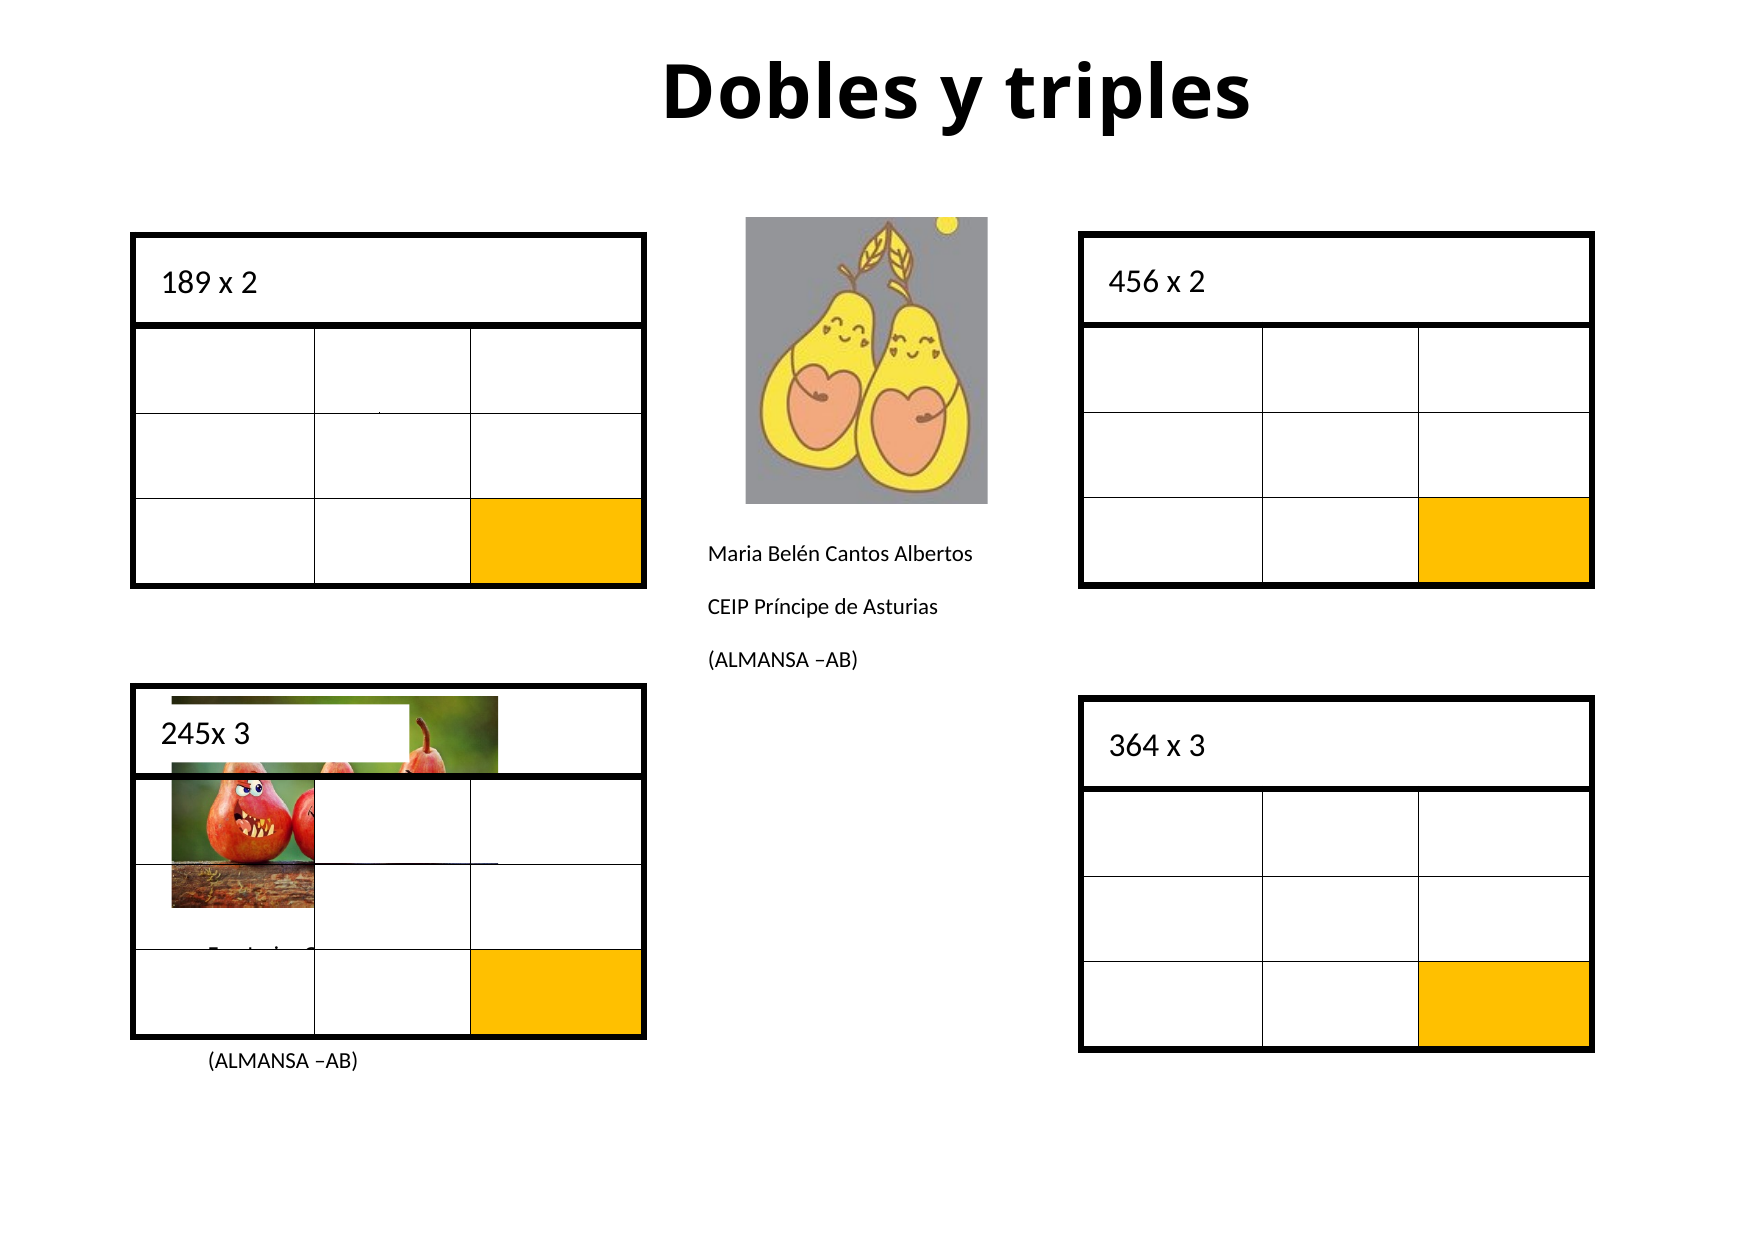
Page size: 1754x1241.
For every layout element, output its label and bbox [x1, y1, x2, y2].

table_cell [1084, 413, 1262, 497]
table_cell [1263, 962, 1418, 1046]
table_cell [1419, 962, 1589, 1046]
table_cell [471, 865, 641, 949]
table_cell [315, 780, 470, 863]
table_cell [1084, 962, 1262, 1046]
table_cell [471, 414, 641, 498]
table_cell [1084, 792, 1262, 876]
table_cell [136, 329, 314, 412]
table_cell [136, 414, 314, 498]
table_cell [1084, 328, 1262, 412]
table_header [1084, 702, 1589, 786]
table_cell [471, 950, 641, 1034]
table_header [1084, 238, 1589, 322]
table_cell [471, 780, 641, 863]
table_cell [1419, 328, 1589, 412]
table_cell [1263, 877, 1418, 961]
table_cell [1263, 792, 1418, 876]
table_cell [136, 950, 314, 1034]
table_cell [471, 329, 641, 412]
table_cell [1263, 498, 1418, 582]
table_cell [1419, 877, 1589, 961]
table_cell [471, 499, 641, 583]
table_cell [315, 950, 470, 1034]
table_cell [136, 865, 314, 949]
table_cell [136, 499, 314, 583]
table_cell [1419, 498, 1589, 582]
table_header [136, 689, 641, 773]
table_cell [1419, 413, 1589, 497]
table_cell [1084, 498, 1262, 582]
table_cell [1419, 792, 1589, 876]
table_cell [315, 329, 470, 412]
table_header [136, 238, 641, 322]
table_cell [1084, 877, 1262, 961]
table_cell [1263, 413, 1418, 497]
table_cell [315, 499, 470, 583]
table_cell [315, 865, 470, 949]
table_cell [1263, 328, 1418, 412]
picture [745, 217, 988, 504]
table_cell [136, 780, 314, 863]
table_cell [315, 414, 470, 498]
